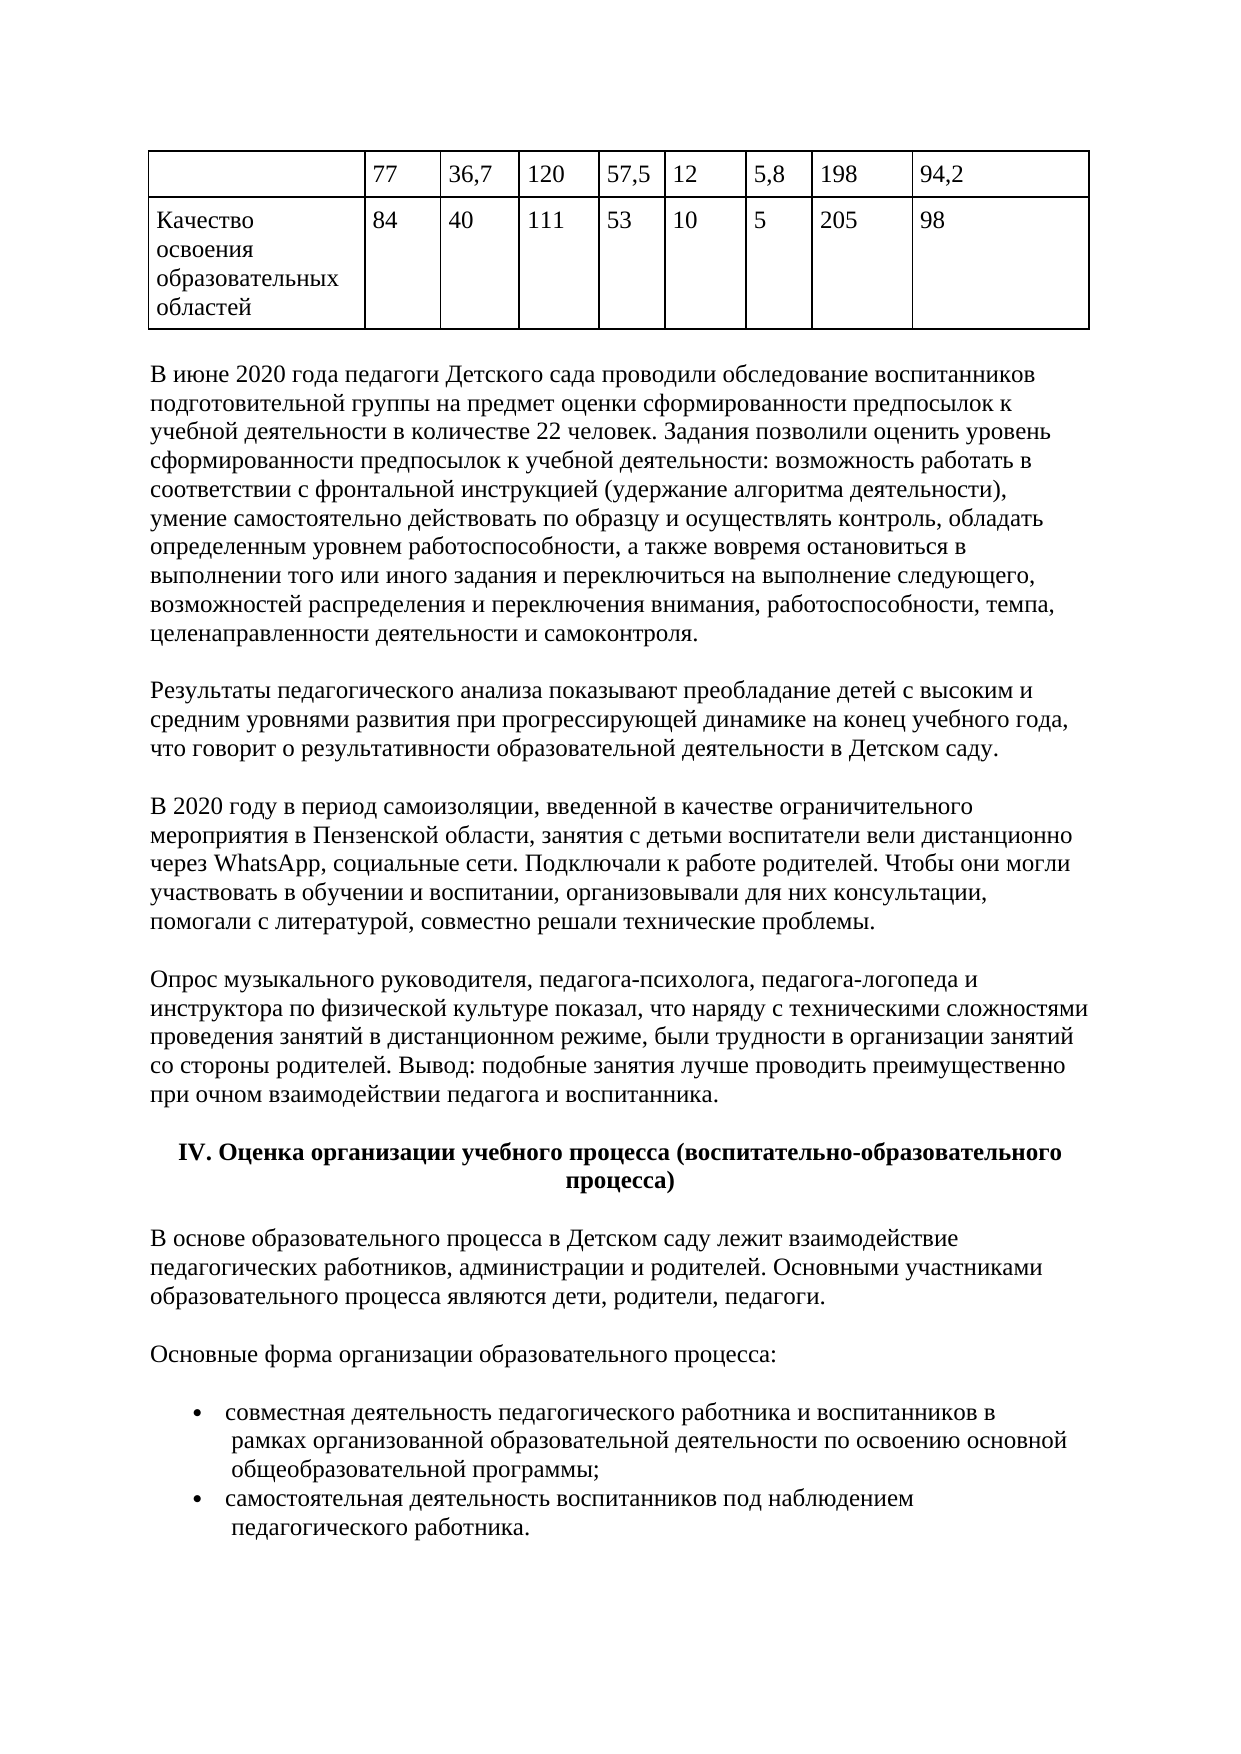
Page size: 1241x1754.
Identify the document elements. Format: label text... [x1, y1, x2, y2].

table_cell 94,2 [913, 152, 1088, 196]
table_cell 10 [666, 198, 745, 328]
text В 2020 году в период самоизоляции, введенной в качестве ограничительного мероприятия в Пензенской области, занятия с детьми воспитатели вели дистанционно через WhatsApp, социальные сети. Подключали к работе родителей. Чтобы они могли участвовать в обучении и воспитании, организовывали для них консультации, помогали с литературой, совместно решали технические проблемы. [150, 791, 1090, 935]
table_cell 5 [747, 198, 811, 328]
list самостоятельная деятельность воспитанников под наблюдением педагогического работника. [194, 1512, 1071, 1570]
text В основе образовательного процесса в Детском саду лежит взаимодействие педагогических работников, администрации и родителей. Основными участниками образовательного процесса являются дети, родители, педагоги. [150, 1223, 1090, 1310]
text IV. Оценка организации учебного процесса (воспитательно-образовательного процесса) [150, 1137, 1090, 1194]
text Основные форма организации образовательного процесса: [150, 1339, 1090, 1368]
list совместная деятельность педагогического работника и воспитанников в рамках организованной образовательной деятельности по освоению основной общеобразовательной программы; [194, 1397, 1071, 1483]
table_cell 53 [600, 198, 664, 328]
table_cell 120 [520, 152, 598, 196]
text В июне 2020 года педагоги Детского сада проводили обследование воспитанников подготовительной группы на предмет оценки сформированности предпосылок к учебной деятельности в количестве 22 человек. Задания позволили оценить уровень сформированности предпосылок к учебной деятельности: возможность работать в соответствии с фронтальной инструкцией (удержание алгоритма деятельности), умение самостоятельно действовать по образцу и осуществлять контроль, обладать определенным уровнем работоспособности, а также вовремя остановиться в выполнении того или иного задания и переключиться на выполнение следующего, возможностей распределения и переключения внимания, работоспособности, темпа, целенаправленности деятельности и самоконтроля. [150, 359, 1090, 646]
table_cell 111 [520, 198, 598, 328]
table_cell Качество освоения образовательных областей [149, 198, 364, 328]
text Результаты педагогического анализа показывают преобладание детей с высоким и средним уровнями развития при прогрессирующей динамике на конец учебного года, что говорит о результативности образовательной деятельности в Детском саду. [150, 676, 1090, 762]
table_cell 98 [913, 198, 1088, 328]
table_cell 5,8 [747, 152, 811, 196]
text Опрос музыкального руководителя, педагога-психолога, педагога-логопеда и инструктора по физической культуре показал, что наряду с техническими сложностями проведения занятий в дистанционном режиме, были трудности в организации занятий со стороны родителей. Вывод: подобные занятия лучше проводить преимущественно при очном взаимодействии педагога и воспитанника. [150, 964, 1090, 1108]
table_cell 77 [366, 152, 440, 196]
table_cell 40 [441, 198, 518, 328]
table_cell 205 [813, 198, 912, 328]
table_cell 12 [666, 152, 745, 196]
table_cell 36,7 [441, 152, 518, 196]
table_cell 198 [813, 152, 912, 196]
table_cell 57,5 [600, 152, 664, 196]
table_cell 84 [366, 198, 440, 328]
